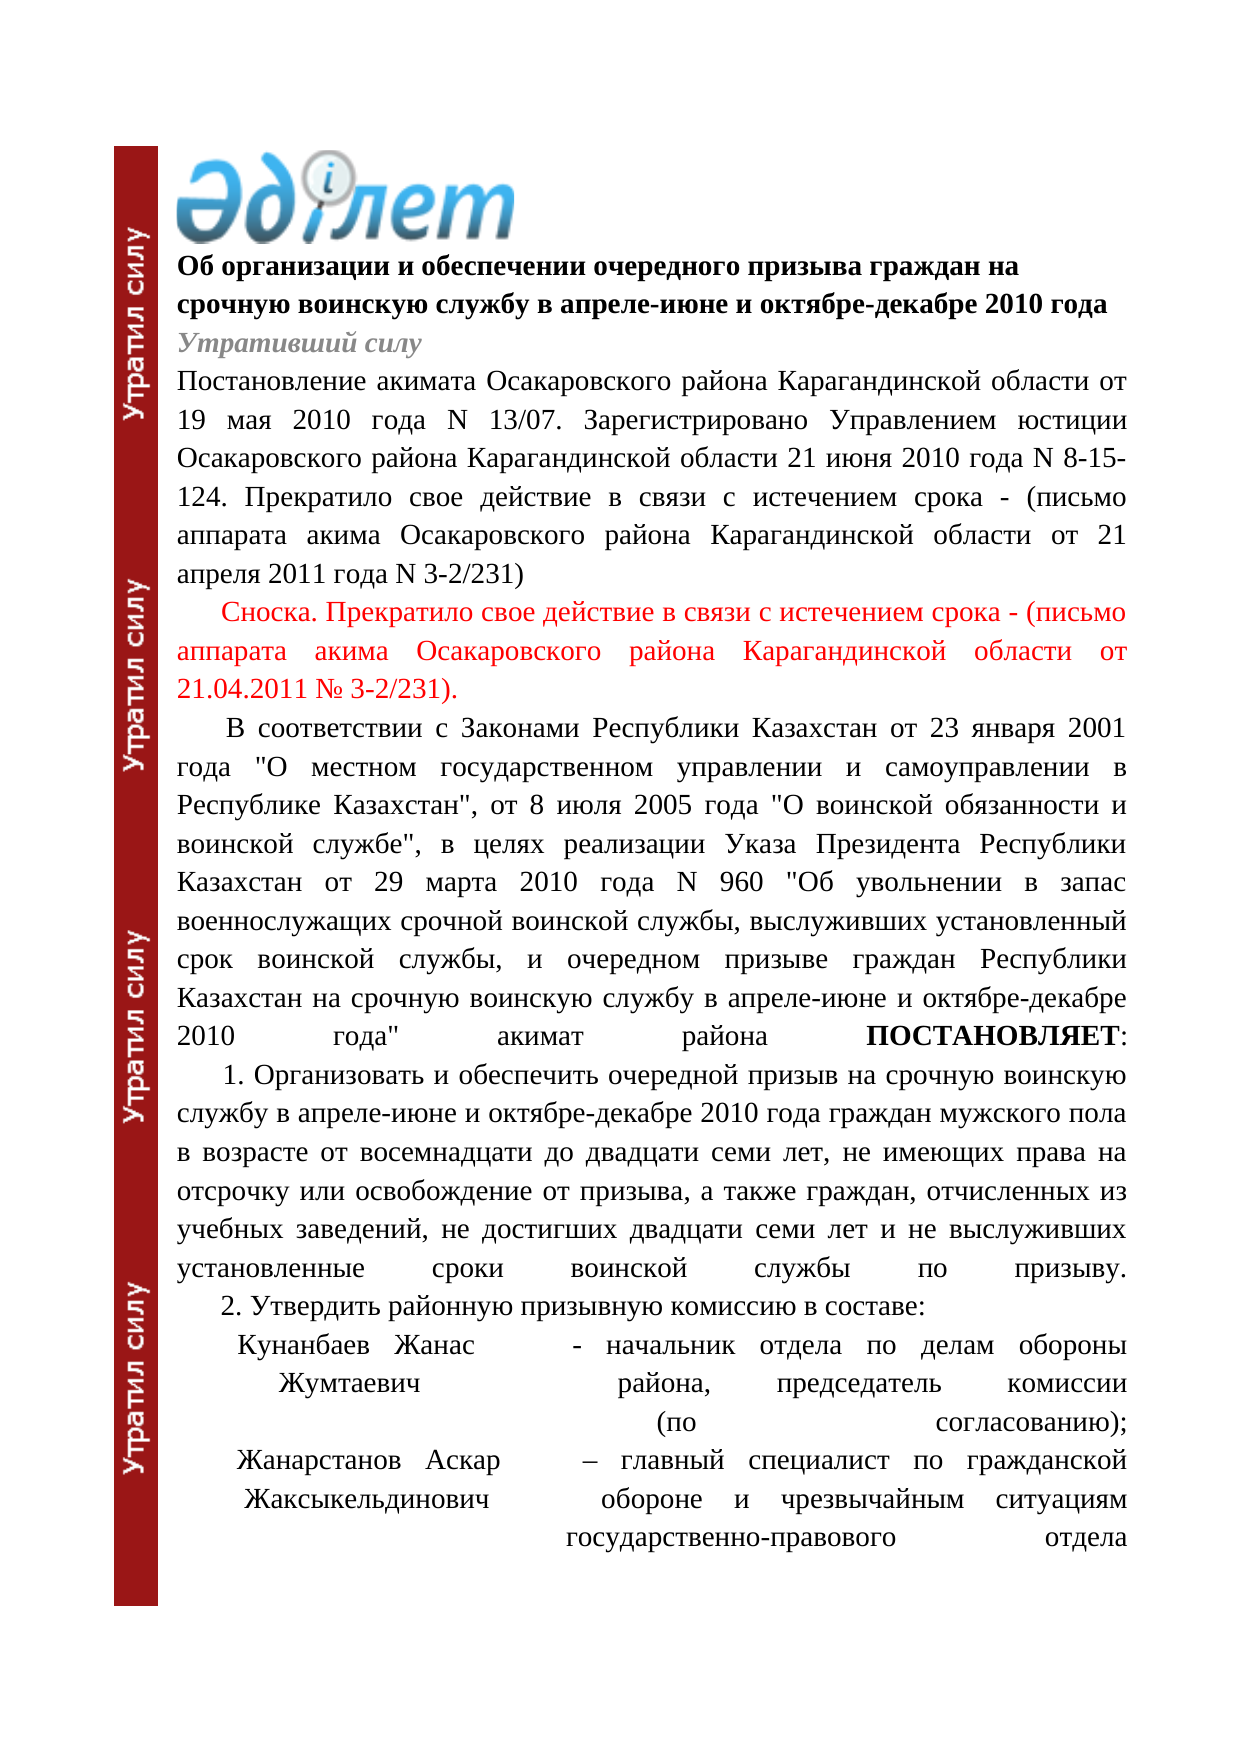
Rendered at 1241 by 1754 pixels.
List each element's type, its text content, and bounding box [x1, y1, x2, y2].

picture [114, 146, 158, 248]
picture [114, 705, 158, 710]
text Сноска. Прекратило свое действие в связи с истечением срока - (письмо аппарата акима Осакаровского района Карагандинской области от 21.04.2011 № 3-2/231). [112, 594, 1128, 705]
picture [114, 1322, 158, 1327]
picture [176, 150, 515, 244]
picture [114, 589, 158, 594]
picture [114, 1553, 158, 1606]
text Постановление акимата Осакаровского района Карагандинской области от 19 мая 2010 года N 13/07. Зарегистрировано Управлением юстиции Осакаровского района Карагандинской области 21 июня 2010 года N 8-15-124. Прекратило свое действие в связи с истечением срока - (письмо аппарата акима Осакаровского района Карагандинской области от 21 апреля 2011 года N 3-2/231) [112, 363, 1128, 589]
text В соответствии с Законами Республики Казахстан от 23 января 2001 года "О местном государственном управлении и самоуправлении в Республике Казахстан", от 8 июля 2005 года "О воинской обязанности и воинской службе", в целях реализации Указа Президента Республики Казахстан от 29 марта 2010 года N 960 "Об увольнении в запас военнослужащих срочной воинской службы, выслуживших установленный срок воинской службы, и очередном призыве граждан Республики Казахстан на срочную воинскую службу в апреле-июне и октябре-декабре 2010 года" акимат района ПОСТАНОВЛЯЕТ: 1. Организовать и обеспечить очередной призыв на срочную воинскую службу в апреле-июне и октябре-декабре 2010 года граждан мужского пола в возрасте от восемнадцати до двадцати семи лет, не имеющих права на отсрочку или освобождение от призыва, а также граждан, отчисленных из учебных заведений, не достигших двадцати семи лет и не выслуживших установленные сроки воинской службы по призыву. 2. Утвердить районную призывную комиссию в составе: [112, 710, 1128, 1322]
text Об организации и обеспечении очередного призыва граждан на срочную воинскую службу в апреле-июне и октябре-декабре 2010 года [112, 248, 1128, 320]
picture [114, 320, 158, 325]
picture [114, 358, 158, 363]
text Утративший силу [112, 325, 1128, 358]
